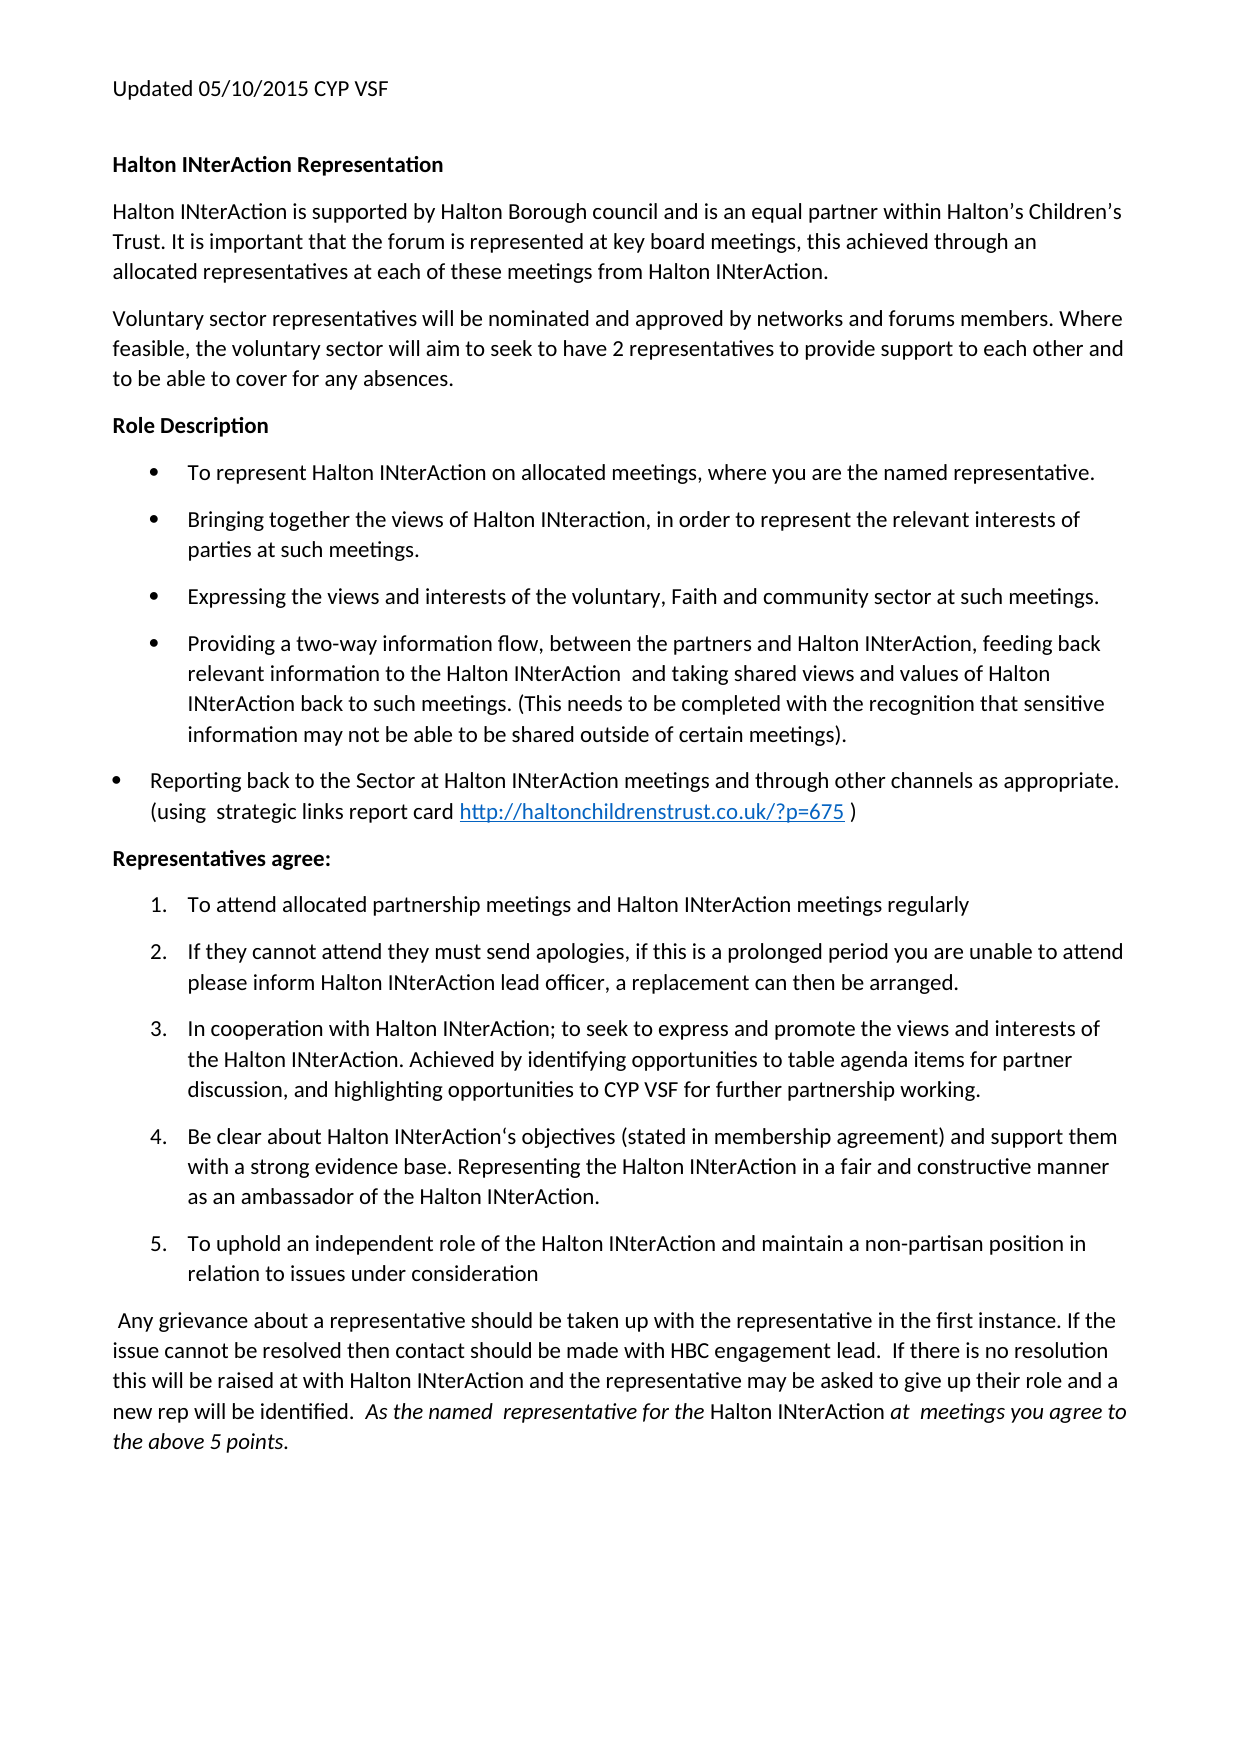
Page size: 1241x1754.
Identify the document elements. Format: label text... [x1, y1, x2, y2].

list Providing a two-way information flow, between the partners and Halton INterAction, feeding back relevant information to the Halton INterAction and taking shared views and values of Halton INterAction back to such meetings. (This needs to be completed with the recognition that sensitive information may not be able to be shared outside of certain meetings). [150, 629, 1128, 748]
list Reporting back to the Sector at Halton INterAction meetings and through other channels as appropriate. (using strategic links report card http://haltonchildrenstrust.co.uk/?p=675 ) [112, 767, 1128, 825]
text Halton INterAction is supported by Halton Borough council and is an equal partner within Halton’s Children’s Trust. It is important that the forum is represented at key board meetings, this achieved through an allocated representatives at each of these meetings from Halton INterAction. [112, 197, 1128, 285]
text Any grievance about a representative should be taken up with the representative in the first instance. If the issue cannot be resolved then contact should be made with HBC engagement lead. If there is no resolution this will be raised at with Halton INterAction and the representative may be asked to give up their role and a new rep will be identified. As the named representative for the Halton INterAction at meetings you agree to the above 5 points. [112, 1306, 1128, 1455]
list In cooperation with Halton INterAction; to seek to express and promote the views and interests of the Halton INterAction. Achieved by identifying opportunities to table agenda items for partner discussion, and highlighting opportunities to CYP VSF for further partnership working. [150, 1014, 1128, 1103]
list Be clear about Halton INterAction‘s objectives (stated in membership agreement) and support them with a strong evidence base. Representing the Halton INterAction in a fair and constructive manner as an ambassador of the Halton INterAction. [150, 1122, 1128, 1210]
text Voluntary sector representatives will be nominated and approved by networks and forums members. Where feasible, the voluntary sector will aim to seek to have 2 representatives to provide support to each other and to be able to cover for any absences. [112, 304, 1128, 393]
list Expressing the views and interests of the voluntary, Faith and community sector at such meetings. [150, 582, 1128, 610]
list To attend allocated partnership meetings and Halton INterAction meetings regularly [150, 891, 1128, 919]
list To uphold an independent role of the Halton INterAction and maintain a non-partisan position in relation to issues under consideration [150, 1229, 1128, 1287]
text Halton INterAction Representation [112, 150, 1128, 178]
list Bringing together the views of Halton INteraction, in order to represent the relevant interests of parties at such meetings. [150, 505, 1128, 563]
text Representatives agree: [112, 844, 1128, 872]
list If they cannot attend they must send apologies, if this is a prolonged period you are unable to attend please inform Halton INterAction lead officer, a replacement can then be arranged. [150, 937, 1128, 996]
list To represent Halton INterAction on allocated meetings, where you are the named representative. [150, 458, 1128, 486]
text Role Description [112, 411, 1128, 439]
